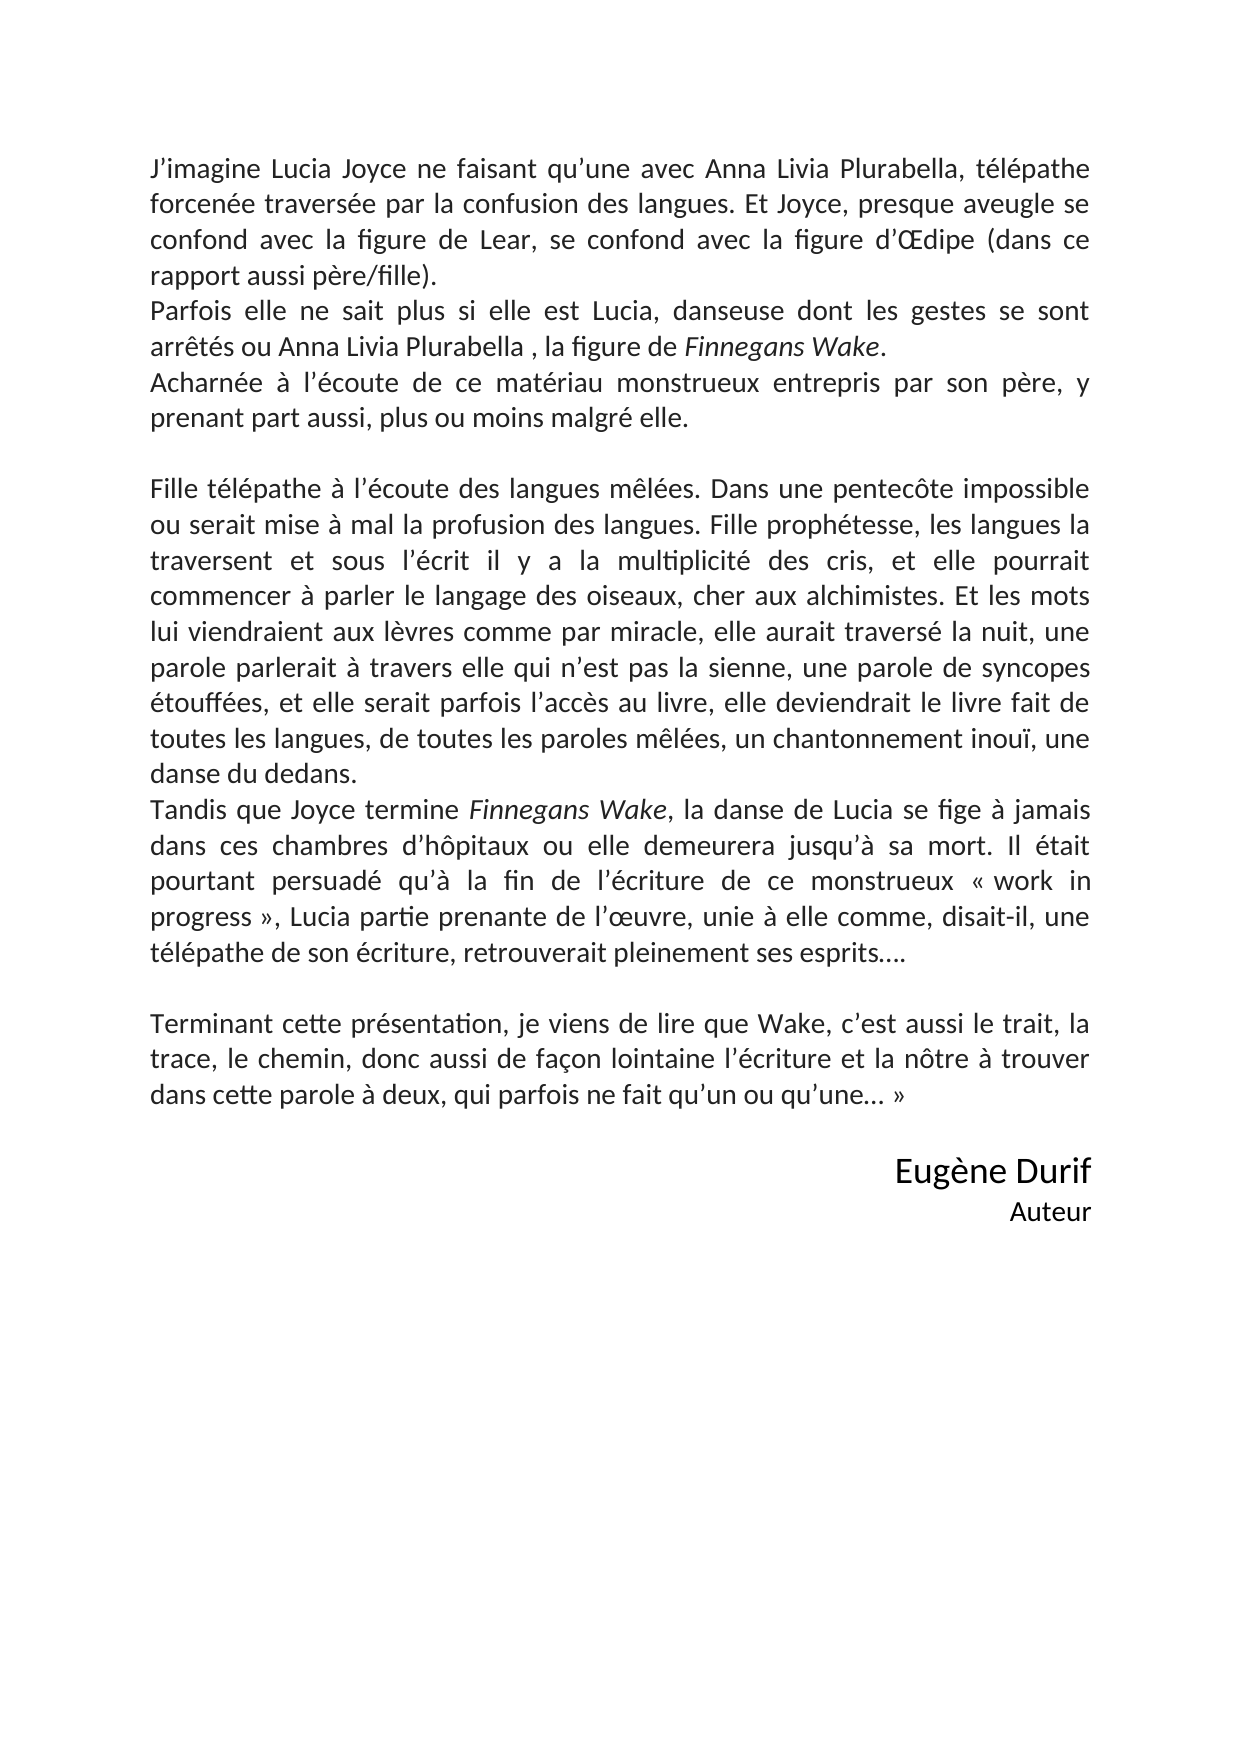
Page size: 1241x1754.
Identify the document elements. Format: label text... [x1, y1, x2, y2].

text Parfois elle ne sait plus si elle est Lucia, danseuse dont les gestes se sont arrêtés ou Anna Livia Plurabella , la figure de Finnegans Wake. [150, 292, 1091, 364]
text Acharnée à l’écoute de ce matériau monstrueux entrepris par son père, y prenant part aussi, plus ou moins malgré elle. [150, 364, 1091, 435]
text Tandis que Joyce termine Finnegans Wake, la danse de Lucia se fige à jamais dans ces chambres d’hôpitaux ou elle demeurera jusqu’à sa mort. Il était pourtant persuadé qu’à la fin de l’écriture de ce monstrueux « work in progress », Lucia partie prenante de l’œuvre, unie à elle comme, disait-il, une télépathe de son écriture, retrouverait pleinement ses esprits…. [150, 791, 1091, 969]
text J’imagine Lucia Joyce ne faisant qu’une avec Anna Livia Plurabella, télépathe forcenée traversée par la confusion des langues. Et Joyce, presque aveugle se confond avec la figure de Lear, se confond avec la figure d’Œdipe (dans ce rapport aussi père/fille). [150, 150, 1091, 292]
text Eugène Durif [150, 1147, 1091, 1193]
text Terminant cette présentation, je viens de lire que Wake, c’est aussi le trait, la trace, le chemin, donc aussi de façon lointaine l’écriture et la nôtre à trouver dans cette parole à deux, qui parfois ne fait qu’un ou qu’une… » [150, 1005, 1091, 1112]
text Fille télépathe à l’écoute des langues mêlées. Dans une pentecôte impossible ou serait mise à mal la profusion des langues. Fille prophétesse, les langues la traversent et sous l’écrit il y a la multiplicité des cris, et elle pourrait commencer à parler le langage des oiseaux, cher aux alchimistes. Et les mots lui viendraient aux lèvres comme par miracle, elle aurait traversé la nuit, une parole parlerait à travers elle qui n’est pas la sienne, une parole de syncopes étouffées, et elle serait parfois l’accès au livre, elle deviendrait le livre fait de toutes les langues, de toutes les paroles mêlées, un chantonnement inouï, une danse du dedans. [150, 471, 1091, 791]
text Auteur [150, 1193, 1091, 1229]
